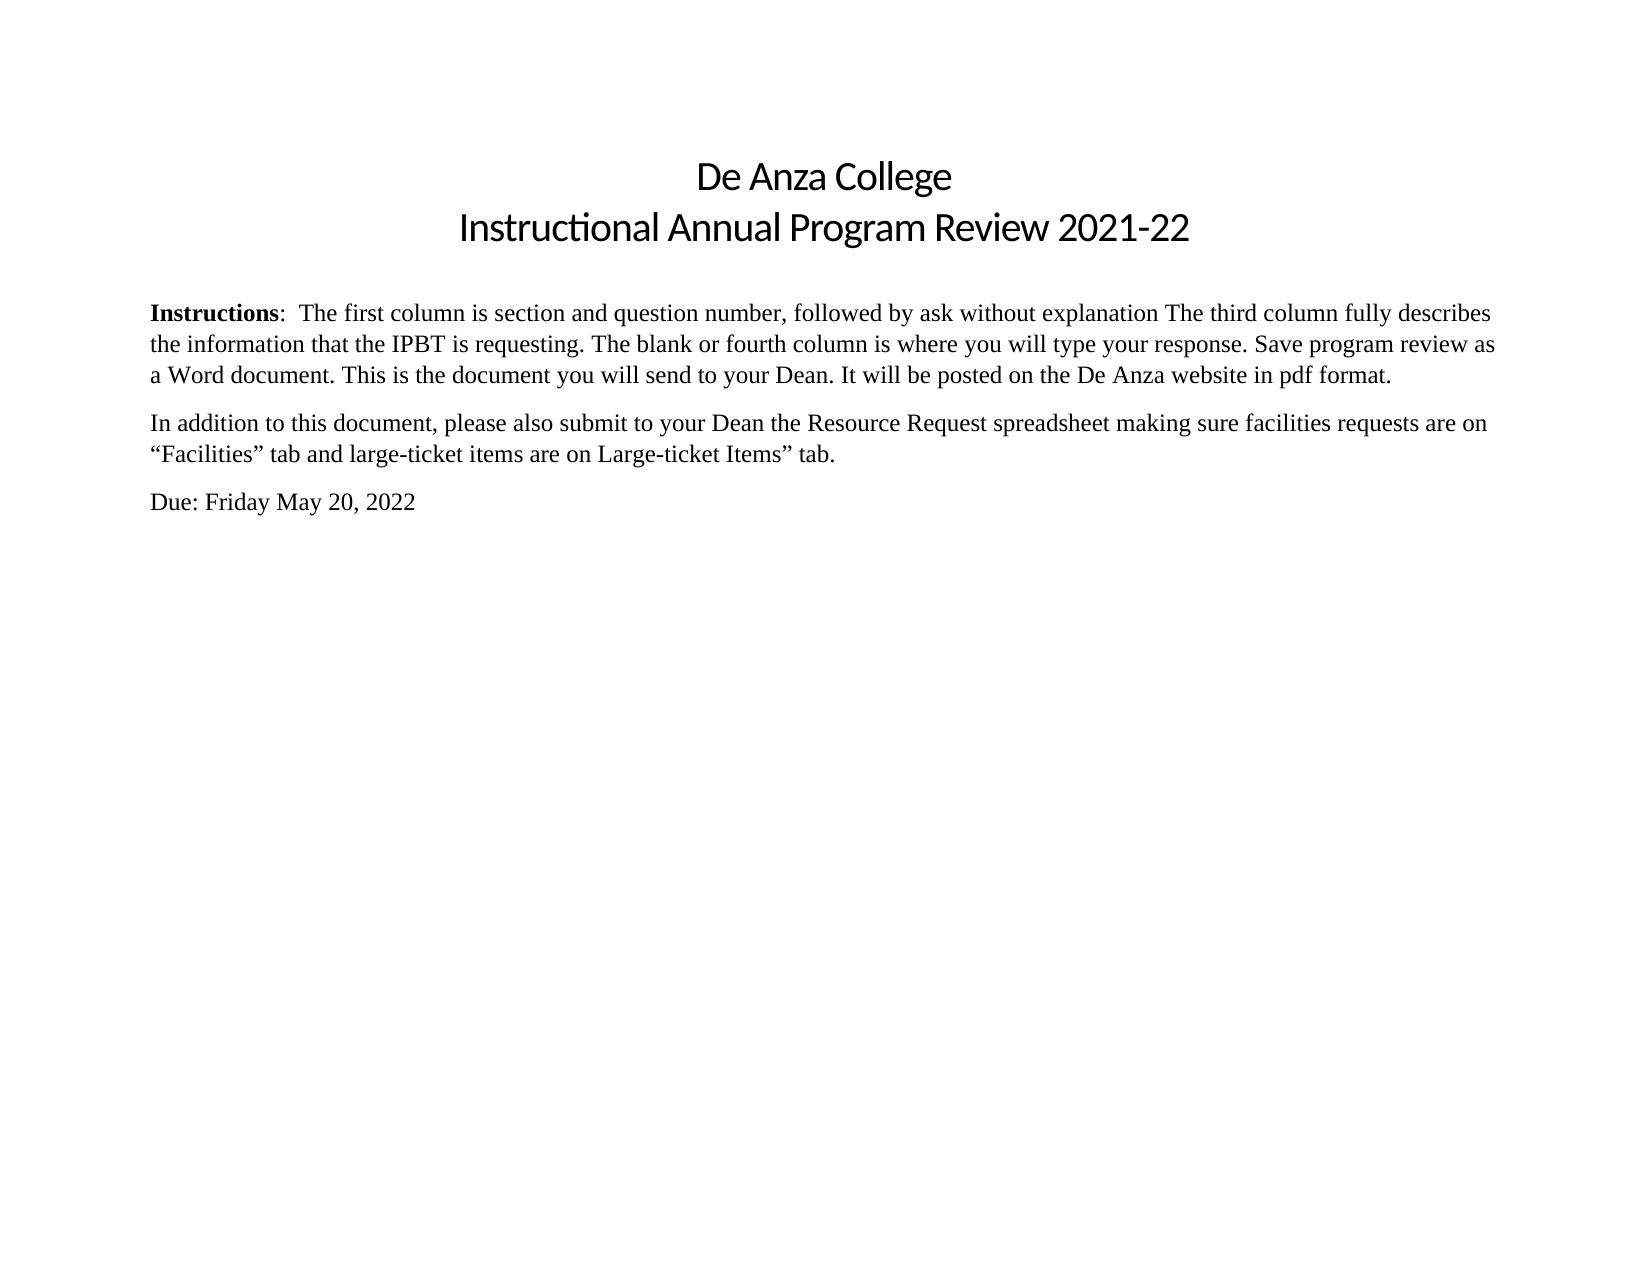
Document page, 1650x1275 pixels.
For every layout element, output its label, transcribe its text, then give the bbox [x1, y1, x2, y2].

title Instructional Annual Program Review 2021-22 [150, 201, 1500, 252]
title De Anza College [150, 150, 1500, 201]
text Instructions: The first column is section and question number, followed by ask without explanation The third column fully describes the information that the IPBT is requesting. The blank or fourth column is where you will type your response. Save program review as a Word document. This is the document you will send to your Dean. It will be posted on the De Anza website in pdf format. [150, 298, 1500, 389]
text Due: Friday May 20, 2022 [150, 487, 1500, 516]
text In addition to this document, please also submit to your Dean the Resource Request spreadsheet making sure facilities requests are on “Facilities” tab and large-ticket items are on Large-ticket Items” tab. [150, 408, 1500, 468]
